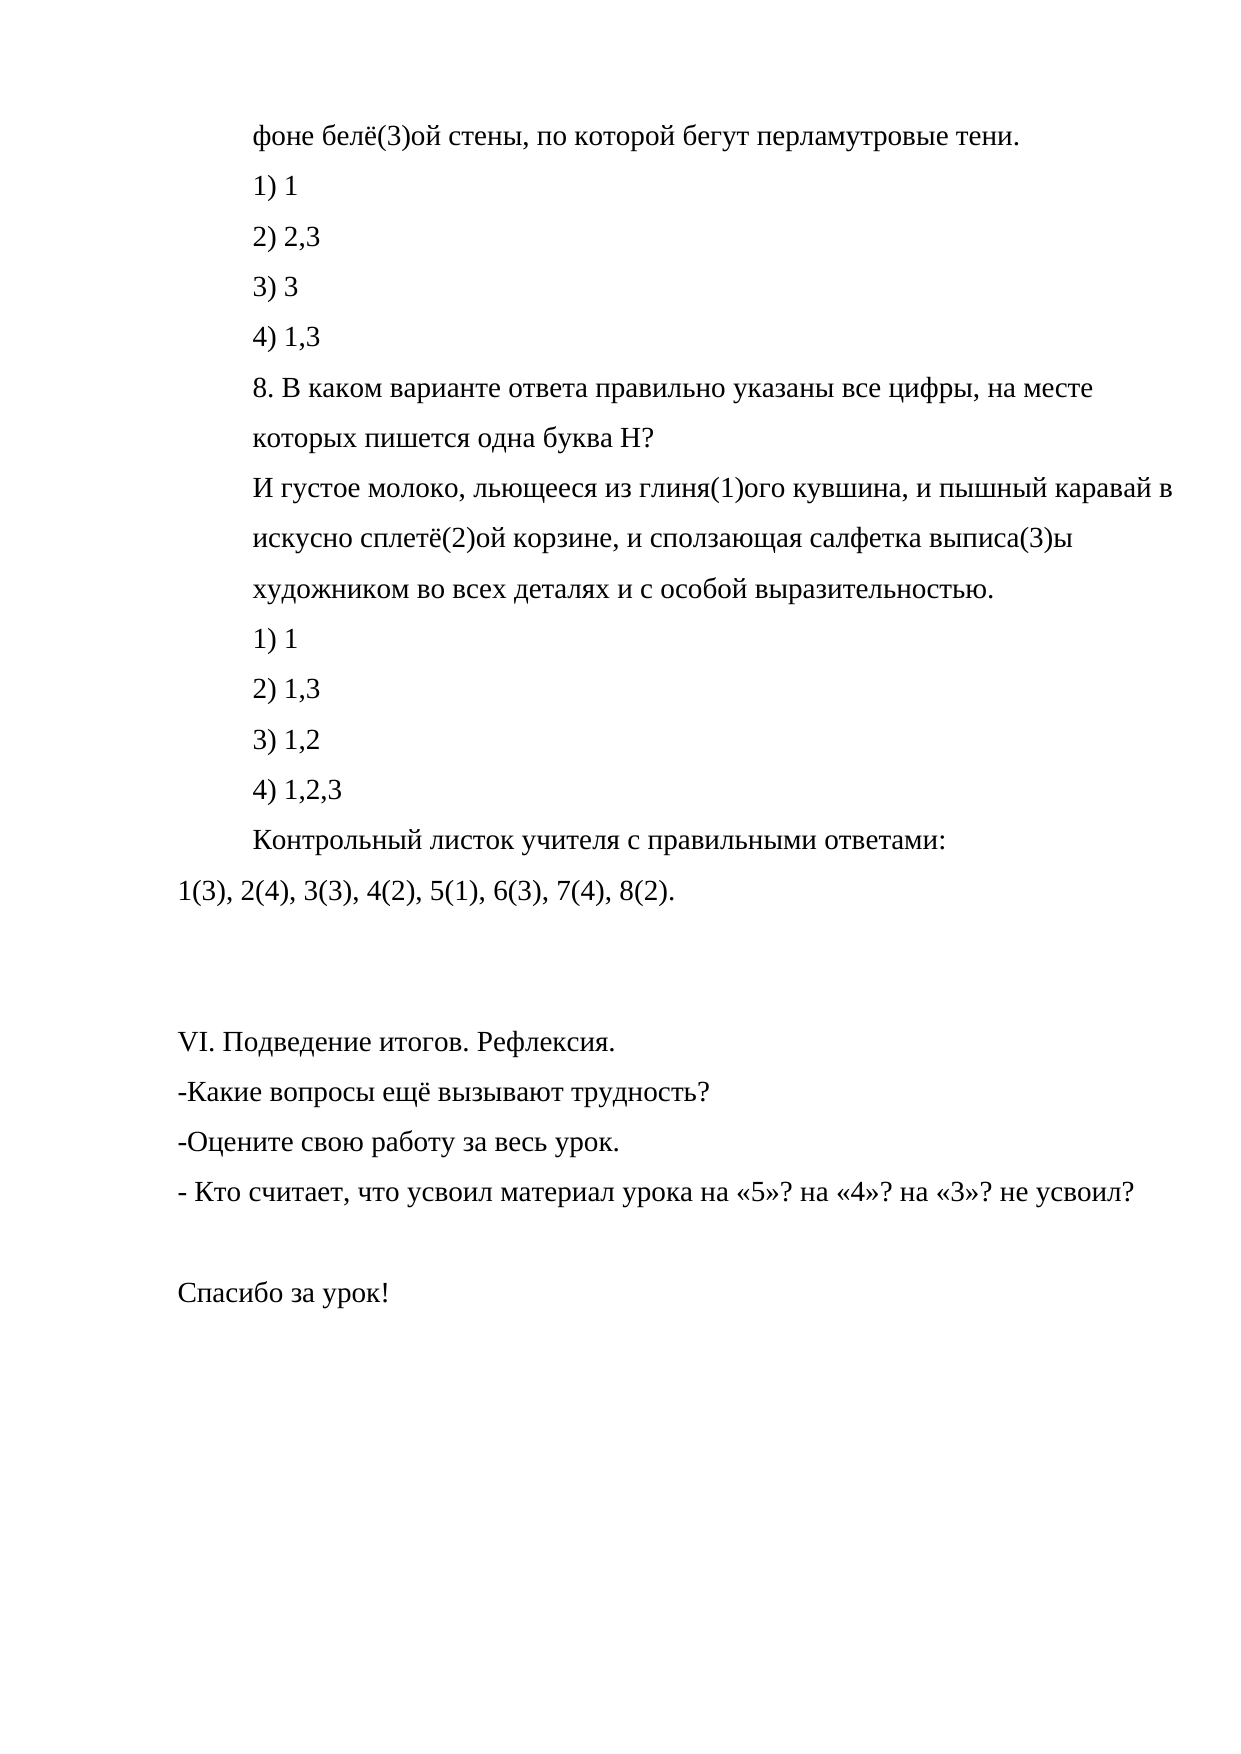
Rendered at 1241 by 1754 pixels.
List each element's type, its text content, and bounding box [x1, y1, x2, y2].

text Спасибо за урок! [177, 1275, 1152, 1309]
text - Кто считает, что усвоил материал урока на «5»? на «4»? на «3»? не усвоил? [177, 1174, 1152, 1208]
text -Какие вопросы ещё вызывают трудность? [177, 1074, 1152, 1107]
text VI. Подведение итогов. Рефлексия. [177, 1024, 1152, 1057]
text -Оцените свою работу за весь урок. [177, 1124, 1152, 1158]
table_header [177, 118, 1196, 973]
